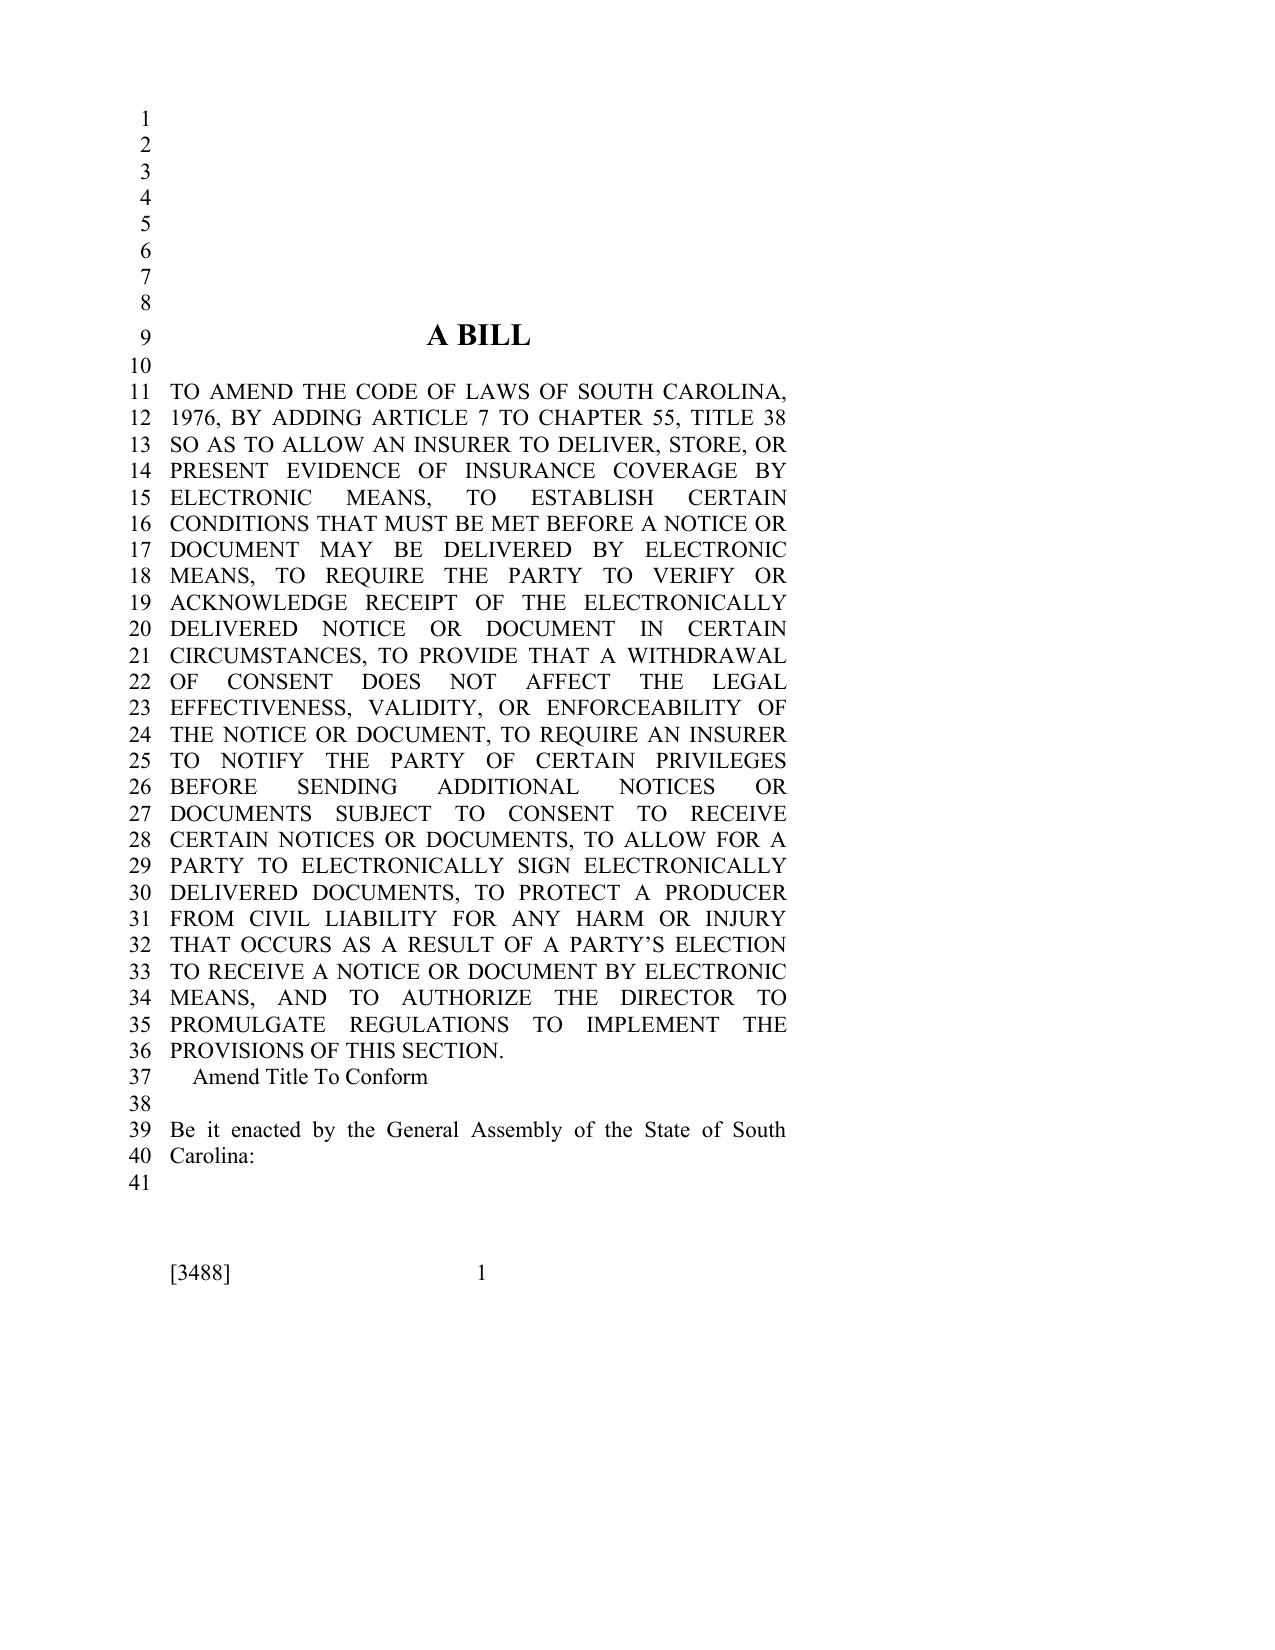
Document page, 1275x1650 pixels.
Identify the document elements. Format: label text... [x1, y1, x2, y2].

text A BILL [169, 316, 787, 352]
text Be it enacted by the General Assembly of the State of South Carolina: [169, 1116, 787, 1169]
text TO AMEND THE CODE OF LAWS OF SOUTH CAROLINA, 1976, BY ADDING ARTICLE 7 TO CHAPTER 55, TITLE 38 SO AS TO ALLOW AN INSURER TO DELIVER, STORE, OR PRESENT EVIDENCE OF INSURANCE COVERAGE BY ELECTRONIC MEANS, TO ESTABLISH CERTAIN CONDITIONS THAT MUST BE MET BEFORE A NOTICE OR DOCUMENT MAY BE DELIVERED BY ELECTRONIC MEANS, TO REQUIRE THE PARTY TO VERIFY OR ACKNOWLEDGE RECEIPT OF THE ELECTRONICALLY DELIVERED NOTICE OR DOCUMENT IN CERTAIN CIRCUMSTANCES, TO PROVIDE THAT A WITHDRAWAL OF CONSENT DOES NOT AFFECT THE LEGAL EFFECTIVENESS, VALIDITY, OR ENFORCEABILITY OF THE NOTICE OR DOCUMENT, TO REQUIRE AN INSURER TO NOTIFY THE PARTY OF CERTAIN PRIVILEGES BEFORE SENDING ADDITIONAL NOTICES OR DOCUMENTS SUBJECT TO CONSENT TO RECEIVE CERTAIN NOTICES OR DOCUMENTS, TO ALLOW FOR A PARTY TO ELECTRONICALLY SIGN ELECTRONICALLY DELIVERED DOCUMENTS, TO PROTECT A PRODUCER FROM CIVIL LIABILITY FOR ANY HARM OR INJURY THAT OCCURS AS A RESULT OF A PARTY’S ELECTION TO RECEIVE A NOTICE OR DOCUMENT BY ELECTRONIC MEANS, AND TO AUTHORIZE THE DIRECTOR TO PROMULGATE REGULATIONS TO IMPLEMENT THE PROVISIONS OF THIS SECTION. [169, 378, 787, 1063]
text Amend Title To Conform [169, 1063, 787, 1090]
